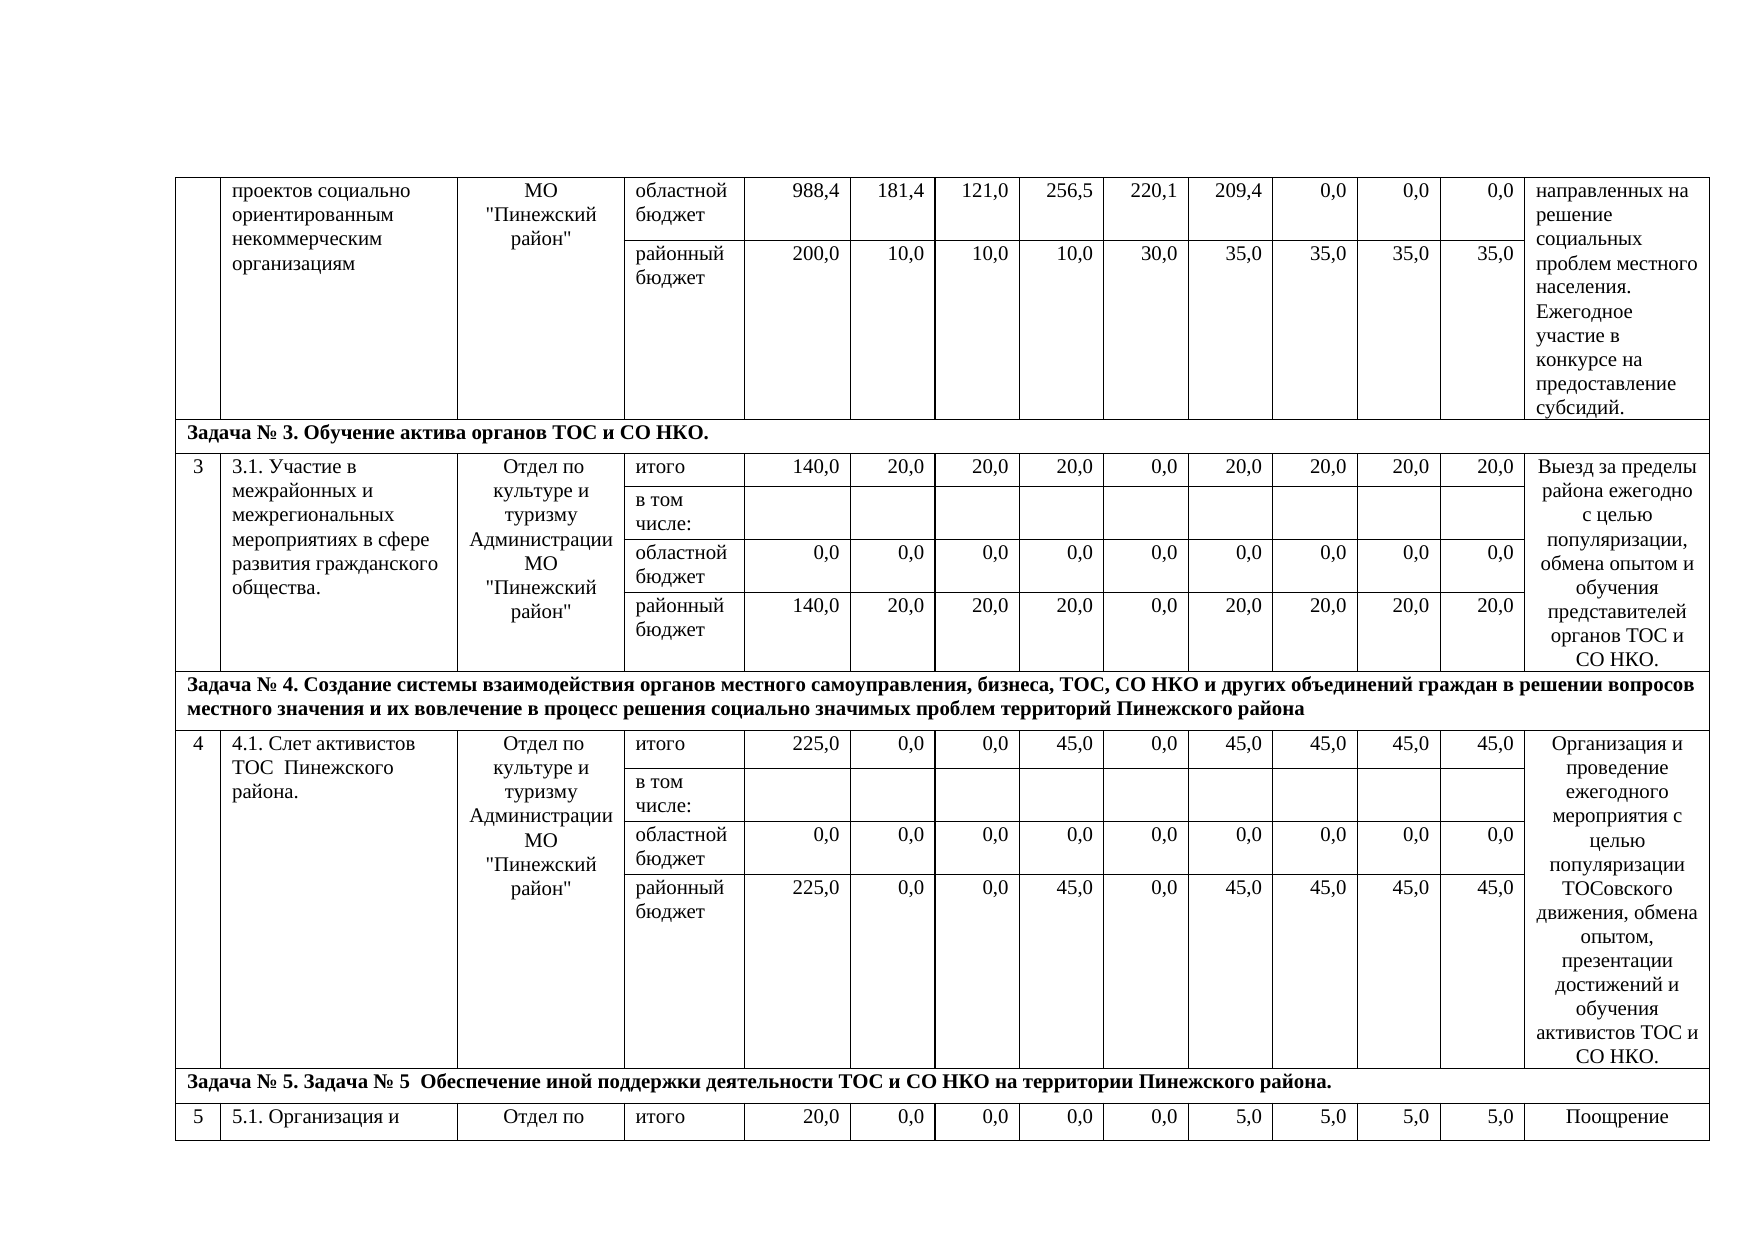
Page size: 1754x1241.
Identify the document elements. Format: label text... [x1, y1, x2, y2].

table_cell 20,0 [1358, 454, 1440, 486]
table_cell 20,0 [1273, 593, 1357, 671]
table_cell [458, 1104, 623, 1140]
table_cell 0,0 [851, 540, 934, 592]
table_cell [1358, 769, 1440, 821]
table_cell 0,0 [1189, 540, 1272, 592]
table_cell 45,0 [1020, 875, 1103, 1068]
table_cell 20,0 [1441, 593, 1524, 671]
table_cell 0,0 [1020, 1104, 1103, 1140]
table_cell 35,0 [1358, 241, 1440, 419]
table_cell 20,0 [936, 593, 1019, 671]
table_cell 20,0 [1358, 593, 1440, 671]
table_cell [1441, 769, 1524, 821]
table_cell 0,0 [936, 822, 1019, 874]
table_cell районный бюджет [624, 875, 744, 1068]
table_cell 0,0 [1020, 822, 1103, 874]
table_cell 30,0 [1104, 241, 1188, 419]
table_cell 45,0 [1273, 875, 1357, 1068]
table_cell 0,0 [1273, 822, 1357, 874]
table_cell 0,0 [1358, 178, 1440, 240]
table_cell 0,0 [1104, 822, 1188, 874]
table_cell 3 [176, 454, 220, 671]
table_cell 45,0 [1358, 875, 1440, 1068]
table_cell районный бюджет [624, 241, 744, 419]
table_cell 0,0 [1104, 593, 1188, 671]
table_cell 20,0 [1020, 593, 1103, 671]
table_cell 140,0 [745, 454, 850, 486]
table_cell [1104, 769, 1188, 821]
table_cell 5,0 [1441, 1104, 1524, 1140]
table_cell 0,0 [1104, 731, 1188, 768]
table_cell 0,0 [1104, 540, 1188, 592]
table_cell 20,0 [1273, 454, 1357, 486]
table_cell [1020, 769, 1103, 821]
table_cell Отдел по культуре и туризму Администрации МО "Пинежский район" [458, 731, 623, 1068]
table_cell 20,0 [936, 454, 1019, 486]
table_cell 45,0 [1020, 731, 1103, 768]
table_cell 0,0 [936, 540, 1019, 592]
table_cell 5,0 [1273, 1104, 1357, 1140]
table_cell 35,0 [1441, 241, 1524, 419]
table_cell 0,0 [1189, 822, 1272, 874]
table_cell 0,0 [1358, 540, 1440, 592]
table_cell Выезд за пределы района ежегодно с целью популяризации, обмена опытом и обучения представителей органов ТОС и СО НКО. [1525, 454, 1709, 671]
table_cell 20,0 [1189, 593, 1272, 671]
table_cell 0,0 [1441, 540, 1524, 592]
table_cell [936, 769, 1019, 821]
table_cell 0,0 [936, 1104, 1019, 1140]
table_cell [221, 1104, 457, 1140]
table_cell 20,0 [851, 593, 934, 671]
table_cell Организация и проведение ежегодного мероприятия с целью популяризации ТОСовского движения, обмена опытом, презентации достижений и обучения активистов ТОС и СО НКО. [1525, 731, 1709, 1068]
table_cell [936, 487, 1019, 539]
table_cell Задача № 4. Создание системы взаимодействия органов местного самоуправления, бизнеса, ТОС, СО НКО и других объединений граждан в решении вопросов местного значения и их вовлечение в процесс решения социально значимых проблем территорий Пинежского района [176, 672, 1709, 730]
table_cell 0,0 [1441, 822, 1524, 874]
table_cell 10,0 [1020, 241, 1103, 419]
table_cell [1525, 1104, 1709, 1140]
table_cell 45,0 [1273, 731, 1357, 768]
table_cell 140,0 [745, 593, 850, 671]
table_cell [1273, 769, 1357, 821]
table_cell 0,0 [1104, 1104, 1188, 1140]
table_cell 45,0 [1189, 875, 1272, 1068]
table_cell 20,0 [1441, 454, 1524, 486]
table_cell 35,0 [1189, 241, 1272, 419]
table_cell 256,5 [1020, 178, 1103, 240]
table_cell областной бюджет [624, 178, 744, 240]
table_cell 20,0 [851, 454, 934, 486]
table_cell областной бюджет [624, 540, 744, 592]
table_cell 225,0 [745, 875, 850, 1068]
table_cell 5,0 [1189, 1104, 1272, 1140]
table_cell [1020, 487, 1103, 539]
table_cell 0,0 [1358, 822, 1440, 874]
table_cell 225,0 [745, 731, 850, 768]
table_cell 0,0 [851, 875, 934, 1068]
table_cell районный бюджет [624, 593, 744, 671]
table_cell 5 [176, 1104, 220, 1140]
table_cell в том числе: [624, 487, 744, 539]
table_cell [851, 487, 934, 539]
table_cell Отдел по культуре и туризму Администрации МО "Пинежский район" [458, 454, 623, 671]
table_cell итого [624, 731, 744, 768]
table_cell 4.1. Слет активистов ТОС Пинежского района. [221, 731, 457, 1068]
table_cell [745, 487, 850, 539]
table_cell [1273, 487, 1357, 539]
table_cell [1104, 487, 1188, 539]
table_cell 20,0 [1189, 454, 1272, 486]
table_cell Задача № 3. Обучение актива органов ТОС и СО НКО. [176, 420, 1709, 453]
table_cell 0,0 [1441, 178, 1524, 240]
table_cell 0,0 [745, 540, 850, 592]
table_cell 10,0 [936, 241, 1019, 419]
table_cell 0,0 [936, 875, 1019, 1068]
table_cell 0,0 [851, 822, 934, 874]
table_cell 220,1 [1104, 178, 1188, 240]
table_cell областной бюджет [624, 822, 744, 874]
table_cell 35,0 [1273, 241, 1357, 419]
table_cell 121,0 [936, 178, 1019, 240]
table_cell 0,0 [851, 1104, 934, 1140]
table_cell 0,0 [1273, 540, 1357, 592]
table_cell 45,0 [1358, 731, 1440, 768]
table_cell 4 [176, 731, 220, 1068]
table_cell 45,0 [1441, 731, 1524, 768]
table_cell [1189, 487, 1272, 539]
table_cell [851, 769, 934, 821]
table_cell Задача № 5. Задача № 5 Обеспечение иной поддержки деятельности ТОС и СО НКО на территории Пинежского района. [176, 1069, 1709, 1102]
table_cell 0,0 [1020, 540, 1103, 592]
table_cell 20,0 [745, 1104, 850, 1140]
table_cell 45,0 [1441, 875, 1524, 1068]
table_cell 0,0 [851, 731, 934, 768]
table_cell [1189, 769, 1272, 821]
table_cell итого [624, 454, 744, 486]
table_cell 0,0 [1273, 178, 1357, 240]
table_cell 181,4 [851, 178, 934, 240]
table_cell 988,4 [745, 178, 850, 240]
table_cell 209,4 [1189, 178, 1272, 240]
table_cell 45,0 [1189, 731, 1272, 768]
table_cell итого [624, 1104, 744, 1140]
table_cell 0,0 [1104, 454, 1188, 486]
table_cell 0,0 [1104, 875, 1188, 1068]
table_cell 20,0 [1020, 454, 1103, 486]
table_cell 5,0 [1358, 1104, 1440, 1140]
table_cell в том числе: [624, 769, 744, 821]
table_cell [1441, 487, 1524, 539]
table_cell 3.1. Участие в межрайонных и межрегиональных мероприятиях в сфере развития гражданского общества. [221, 454, 457, 671]
table_cell 0,0 [745, 822, 850, 874]
table_cell 0,0 [936, 731, 1019, 768]
table_cell 10,0 [851, 241, 934, 419]
table_cell [745, 769, 850, 821]
table_cell 200,0 [745, 241, 850, 419]
table_cell [1358, 487, 1440, 539]
